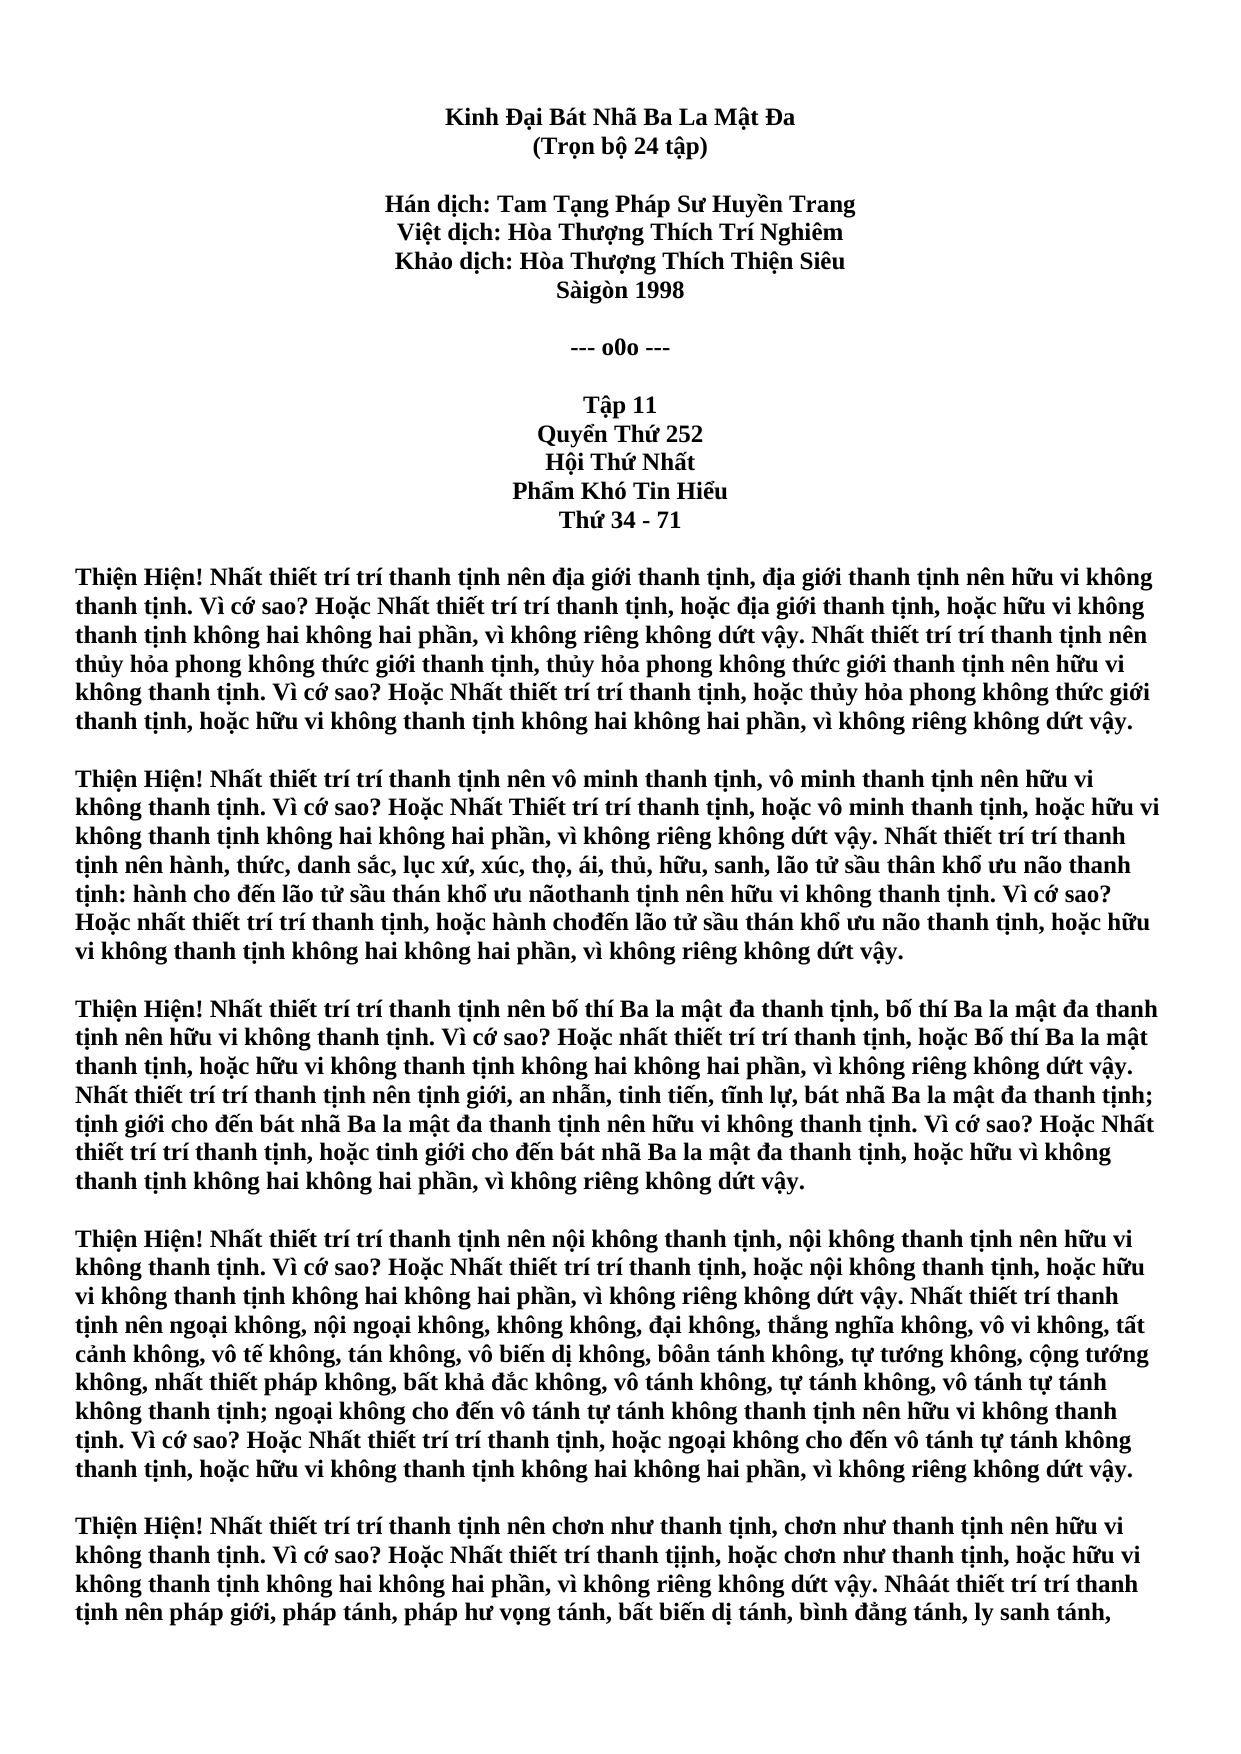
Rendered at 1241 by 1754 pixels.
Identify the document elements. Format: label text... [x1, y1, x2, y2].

text Hán dịch: Tam Tạng Pháp Sư Huyền Trang [75, 189, 1165, 217]
text --- o0o --- [75, 332, 1165, 361]
text (Trọn bộ 24 tập) [75, 131, 1165, 160]
text Sàigòn 1998 [75, 275, 1165, 304]
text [75, 1511, 1165, 1626]
text Thiện Hiện! Nhất thiết trí trí thanh tịnh nên bố thí Ba la mật đa thanh tịnh, bố thí Ba la mật đa thanh tịnh nên hữu vi không thanh tịnh. Vì cớ sao? Hoặc nhất thiết trí trí thanh tịnh, hoặc Bố thí Ba la mật thanh tịnh, hoặc hữu vi không thanh tịnh không hai không hai phần, vì không riêng không dứt vậy. Nhất thiết trí trí thanh tịnh nên tịnh giới, an nhẫn, tinh tiến, tĩnh lự, bát nhã Ba la mật đa thanh tịnh; tịnh giới cho đến bát nhã Ba la mật đa thanh tịnh nên hữu vi không thanh tịnh. Vì cớ sao? Hoặc Nhất thiết trí trí thanh tịnh, hoặc tinh giới cho đến bát nhã Ba la mật đa thanh tịnh, hoặc hữu vì không thanh tịnh không hai không hai phần, vì không riêng không dứt vậy. [75, 994, 1165, 1195]
text Tập 11 [75, 390, 1165, 419]
text Phẩm Khó Tin Hiểu [75, 476, 1165, 505]
text Thiện Hiện! Nhất thiết trí trí thanh tịnh nên địa giới thanh tịnh, địa giới thanh tịnh nên hữu vi không thanh tịnh. Vì cớ sao? Hoặc Nhất thiết trí trí thanh tịnh, hoặc địa giới thanh tịnh, hoặc hữu vi không thanh tịnh không hai không hai phần, vì không riêng không dứt vậy. Nhất thiết trí trí thanh tịnh nên thủy hỏa phong không thức giới thanh tịnh, thủy hỏa phong không thức giới thanh tịnh nên hữu vi không thanh tịnh. Vì cớ sao? Hoặc Nhất thiết trí trí thanh tịnh, hoặc thủy hỏa phong không thức giới thanh tịnh, hoặc hữu vi không thanh tịnh không hai không hai phần, vì không riêng không dứt vậy. [75, 562, 1165, 735]
text Việt dịch: Hòa Thượng Thích Trí Nghiêm [75, 217, 1165, 246]
text Quyển Thứ 252 [75, 419, 1165, 447]
text Kinh Đại Bát Nhã Ba La Mật Đa [75, 102, 1165, 131]
text Khảo dịch: Hòa Thượng Thích Thiện Siêu [75, 246, 1165, 275]
text Hội Thứ Nhất [75, 447, 1165, 476]
text Thứ 34 - 71 [75, 505, 1165, 534]
text Thiện Hiện! Nhất thiết trí trí thanh tịnh nên nội không thanh tịnh, nội không thanh tịnh nên hữu vi không thanh tịnh. Vì cớ sao? Hoặc Nhất thiết trí trí thanh tịnh, hoặc nội không thanh tịnh, hoặc hữu vi không thanh tịnh không hai không hai phần, vì không riêng không dứt vậy. Nhất thiết trí thanh tịnh nên ngoại không, nội ngoại không, không không, đại không, thắng nghĩa không, vô vi không, tất cảnh không, vô tế không, tán không, vô biến dị không, bôån tánh không, tự tướng không, cộng tướng không, nhất thiết pháp không, bất khả đắc không, vô tánh không, tự tánh không, vô tánh tự tánh không thanh tịnh; ngoại không cho đến vô tánh tự tánh không thanh tịnh nên hữu vi không thanh tịnh. Vì cớ sao? Hoặc Nhất thiết trí trí thanh tịnh, hoặc ngoại không cho đến vô tánh tự tánh không thanh tịnh, hoặc hữu vi không thanh tịnh không hai không hai phần, vì không riêng không dứt vậy. [75, 1224, 1165, 1482]
text Thiện Hiện! Nhất thiết trí trí thanh tịnh nên vô minh thanh tịnh, vô minh thanh tịnh nên hữu vi không thanh tịnh. Vì cớ sao? Hoặc Nhất Thiết trí trí thanh tịnh, hoặc vô minh thanh tịnh, hoặc hữu vi không thanh tịnh không hai không hai phần, vì không riêng không dứt vậy. Nhất thiết trí trí thanh tịnh nên hành, thức, danh sắc, lục xứ, xúc, thọ, ái, thủ, hữu, sanh, lão tử sầu thân khổ ưu não thanh tịnh: hành cho đến lão tử sầu thán khổ ưu nãothanh tịnh nên hữu vi không thanh tịnh. Vì cớ sao? Hoặc nhất thiết trí trí thanh tịnh, hoặc hành chođến lão tử sầu thán khổ ưu não thanh tịnh, hoặc hữu vi không thanh tịnh không hai không hai phần, vì không riêng không dứt vậy. [75, 764, 1165, 965]
